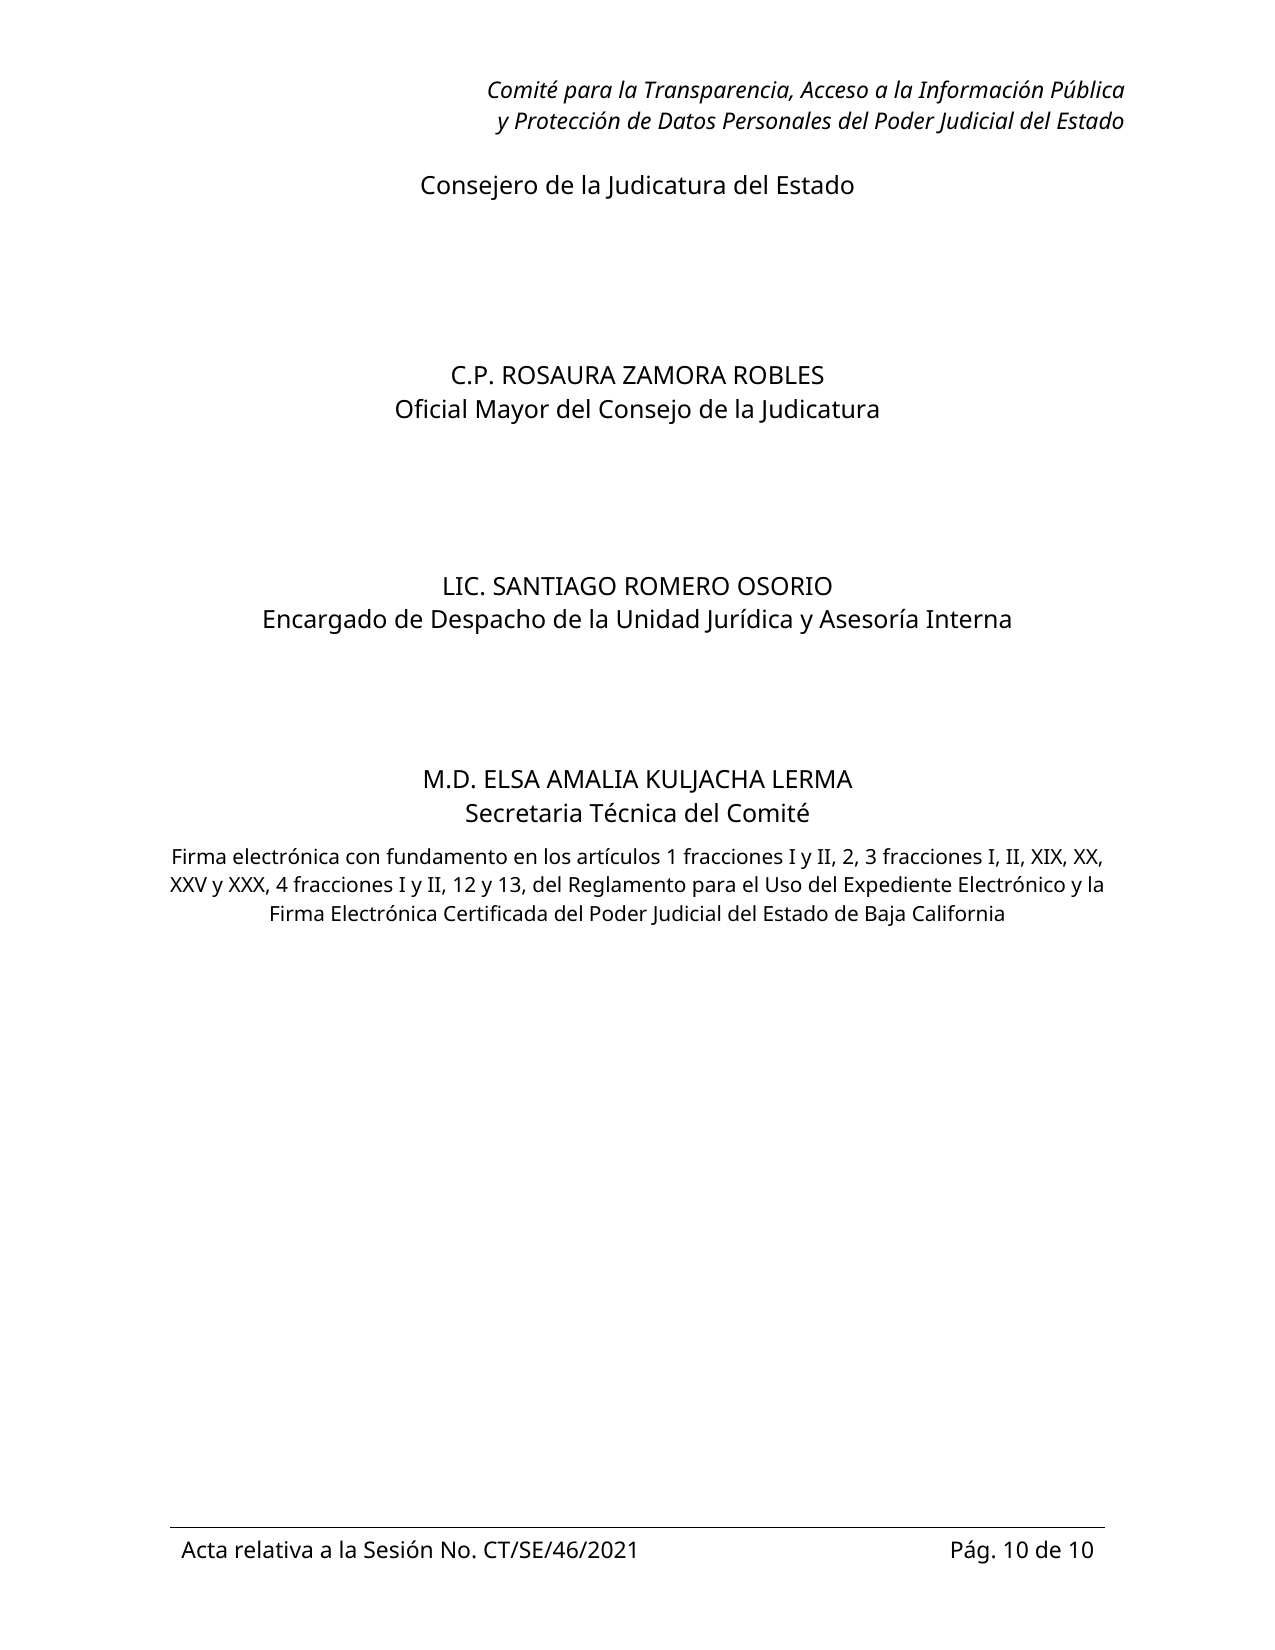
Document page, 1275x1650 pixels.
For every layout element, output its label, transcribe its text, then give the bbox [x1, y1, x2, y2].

text Consejero de la Judicatura del Estado [150, 167, 1125, 202]
text Firma electrónica con fundamento en los artículos 1 fracciones I y II, 2, 3 fracciones I, II, XIX, XX, XXV y XXX, 4 fracciones I y II, 12 y 13, del Reglamento para el Uso del Expediente Electrónico y la Firma Electrónica Certificada del Poder Judicial del Estado de Baja California [150, 842, 1125, 927]
text Oficial Mayor del Consejo de la Judicatura [150, 392, 1125, 426]
text C.P. ROSAURA ZAMORA ROBLES [150, 358, 1125, 392]
text M.D. ELSA AMALIA KULJACHA LERMA [150, 761, 1125, 795]
text Encargado de Despacho de la Unidad Jurídica y Asesoría Interna [150, 602, 1125, 636]
text LIC. SANTIAGO ROMERO OSORIO [150, 568, 1125, 602]
text Secretaria Técnica del Comité [150, 795, 1125, 829]
